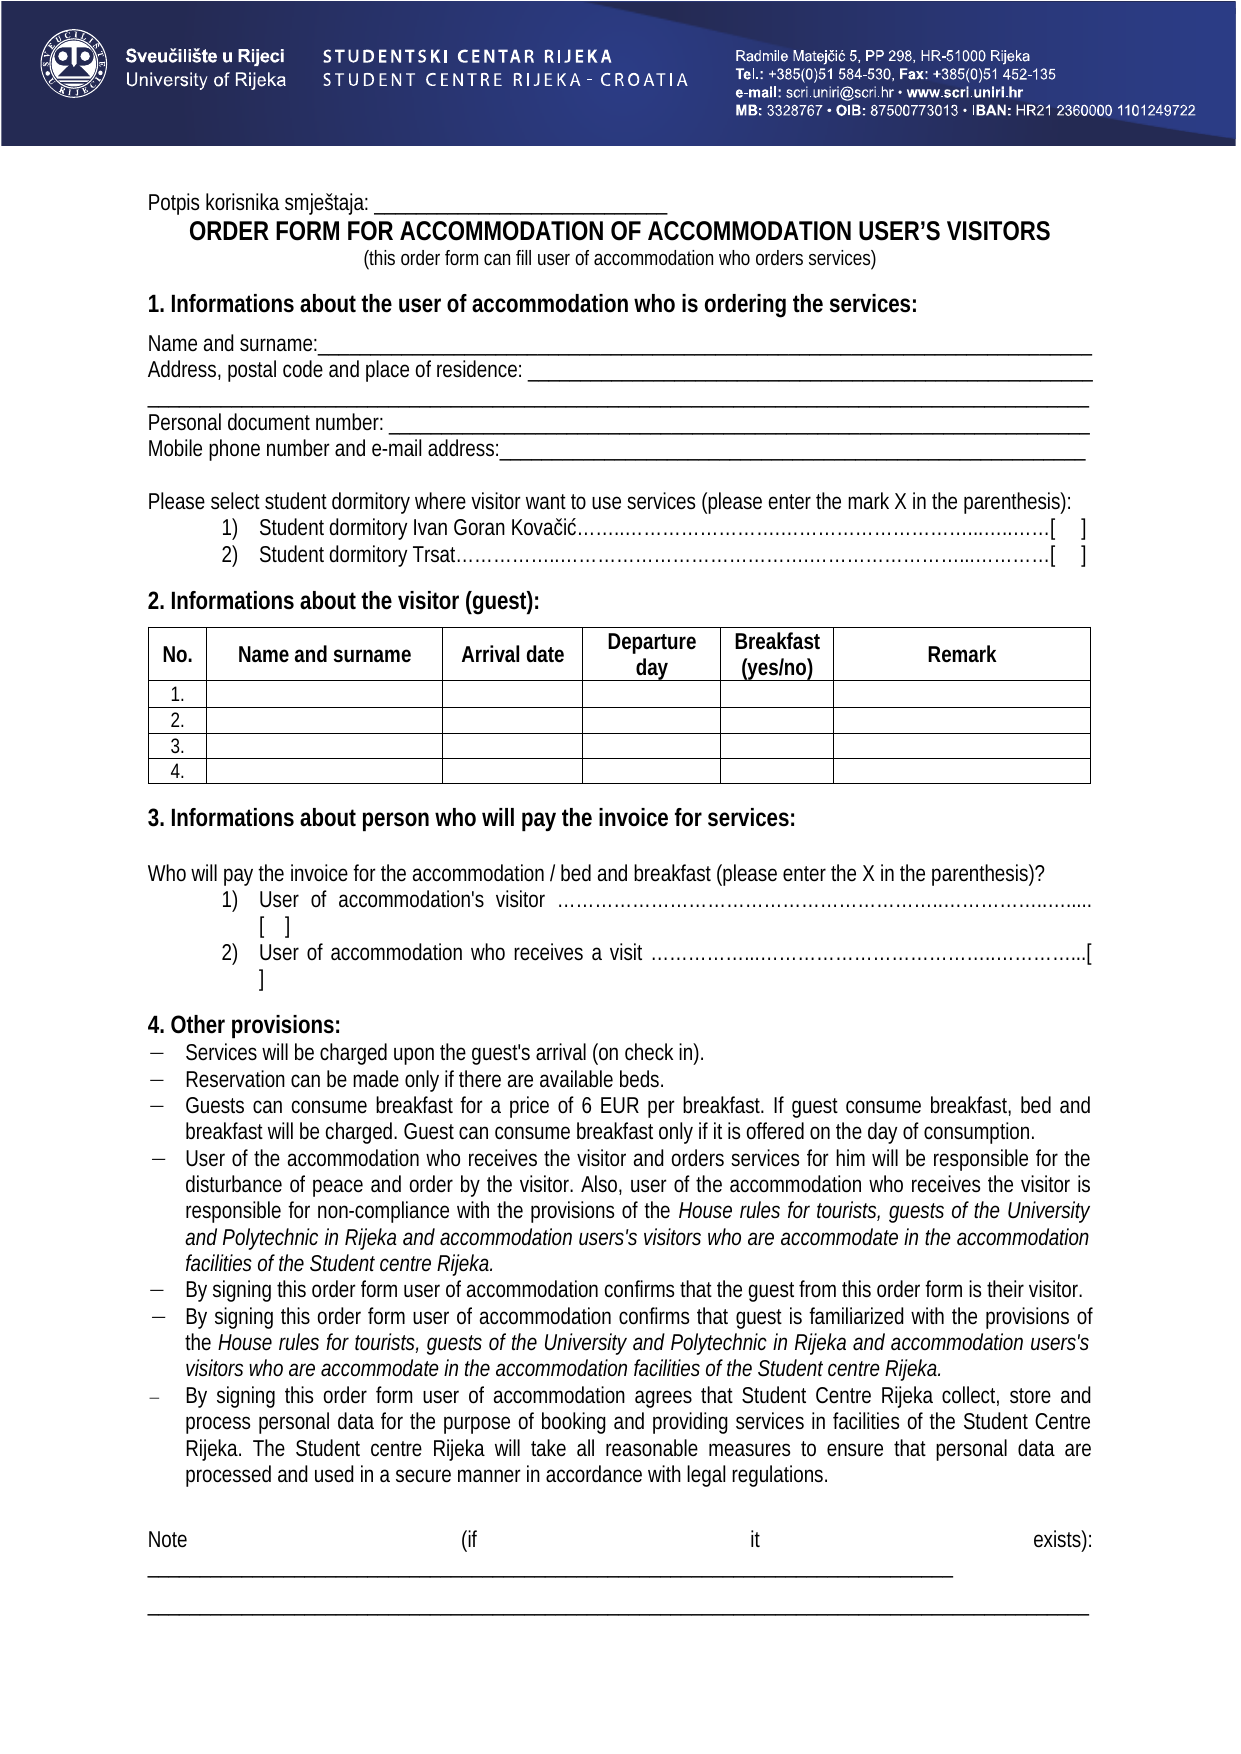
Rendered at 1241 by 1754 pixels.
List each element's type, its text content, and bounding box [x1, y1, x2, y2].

table_cell [443, 681, 582, 707]
text Note (if it exists): _____________________________________________________________________________ [148, 1526, 1092, 1578]
table_cell [834, 759, 1090, 783]
text Personal document number: ___________________________________________________________________ [148, 409, 1092, 435]
list By signing this order form user of accommodation confirms that guest is familiarized with the provisions of the House rules for tourists, guests of the University and Polytechnic in Rijeka and accommodation users's visitors who are accommodate in the accommodation facilities of the Student centre Rijeka. [148, 1303, 1092, 1382]
text Mobile phone number and e-mail address:________________________________________________________ [148, 435, 1092, 461]
text 2. Informations about the visitor (guest): [148, 586, 1092, 615]
table_header Remark [834, 628, 1090, 680]
table_cell 1. [149, 681, 206, 707]
table_cell [834, 734, 1090, 758]
list Student dormitory Ivan Goran Kovačić……..…………………….…………………………...…..……[ ] [221, 514, 1092, 541]
list User of the accommodation who receives the visitor and orders services for him will be responsible for the disturbance of peace and order by the visitor. Also, user of the accommodation who receives the visitor is responsible for non-compliance with the provisions of the House rules for tourists, guests of the University and Polytechnic in Rijeka and accommodation users's visitors who are accommodate in the accommodation facilities of the Student centre Rijeka. [148, 1144, 1092, 1276]
list User of accommodation who receives a visit ……………...………………………………..…………...[ ] [221, 939, 1092, 991]
table_cell 3. [149, 734, 206, 758]
table_cell [207, 734, 442, 758]
list User of accommodation's visitor ……………………………………………………..……………..….....[ ] [221, 886, 1092, 939]
table_cell 4. [149, 759, 206, 783]
table_cell [443, 759, 582, 783]
table_cell [207, 708, 442, 733]
text Name and surname:__________________________________________________________________________ [148, 330, 1092, 356]
list Student dormitory Trsat……………..………………………………….……………………...…………[ ] [221, 541, 1092, 567]
list Reservation can be made only if there are available beds. [148, 1066, 1092, 1092]
table_cell [721, 734, 833, 758]
text Who will pay the invoice for the accommodation / bed and breakfast (please enter the X in the parenthesis)? [148, 859, 1092, 886]
list Services will be charged upon the guest's arrival (on check in). [148, 1039, 1092, 1066]
list By signing this order form user of accommodation confirms that the guest from this order form is their visitor. [148, 1276, 1092, 1303]
list Guests can consume breakfast for a price of 6 EUR per breakfast. If guest consume breakfast, bed and breakfast will be charged. Guest can consume breakfast only if it is offered on the day of consumption. [148, 1092, 1092, 1144]
text Potpis korisnika smještaja: ____________________________ [148, 188, 1092, 215]
text 4. Other provisions: [148, 1011, 1092, 1039]
table_cell [721, 759, 833, 783]
table_cell [583, 708, 720, 733]
table_cell [207, 759, 442, 783]
table_cell [583, 681, 720, 707]
table_cell [721, 681, 833, 707]
table_cell [443, 734, 582, 758]
text 1. Informations about the user of accommodation who is ordering the services: [148, 289, 1092, 318]
table_cell [443, 708, 582, 733]
table_header Breakfast (yes/no) [721, 628, 833, 680]
text ORDER FORM FOR ACCOMMODATION OF ACCOMMODATION USER’S VISITORS [148, 215, 1092, 246]
table_header Name and surname [207, 628, 442, 680]
text Address, postal code and place of residence: ______________________________________________________ [148, 356, 1092, 382]
table_cell [583, 734, 720, 758]
text Please select student dormitory where visitor want to use services (please enter the mark X in the parenthesis): [148, 488, 1092, 514]
table_cell [583, 759, 720, 783]
table_header Departure day [583, 628, 720, 680]
text (this order form can fill user of accommodation who orders services) [148, 246, 1092, 270]
text 3. Informations about person who will pay the invoice for services: [148, 803, 1092, 832]
text __________________________________________________________________________________________ [148, 382, 1092, 409]
table_header No. [149, 628, 206, 680]
table_cell [721, 708, 833, 733]
text __________________________________________________________________________________________ [148, 1590, 1092, 1617]
table_cell [207, 681, 442, 707]
table_header Arrival date [443, 628, 582, 680]
table_cell [834, 681, 1090, 707]
list By signing this order form user of accommodation agrees that Student Centre Rijeka collect, store and process personal data for the purpose of booking and providing services in facilities of the Student Centre Rijeka. The Student centre Rijeka will take all reasonable measures to ensure that personal data are processed and used in a secure manner in accordance with legal regulations. [148, 1382, 1092, 1487]
table_cell [834, 708, 1090, 733]
table_cell 2. [149, 708, 206, 733]
